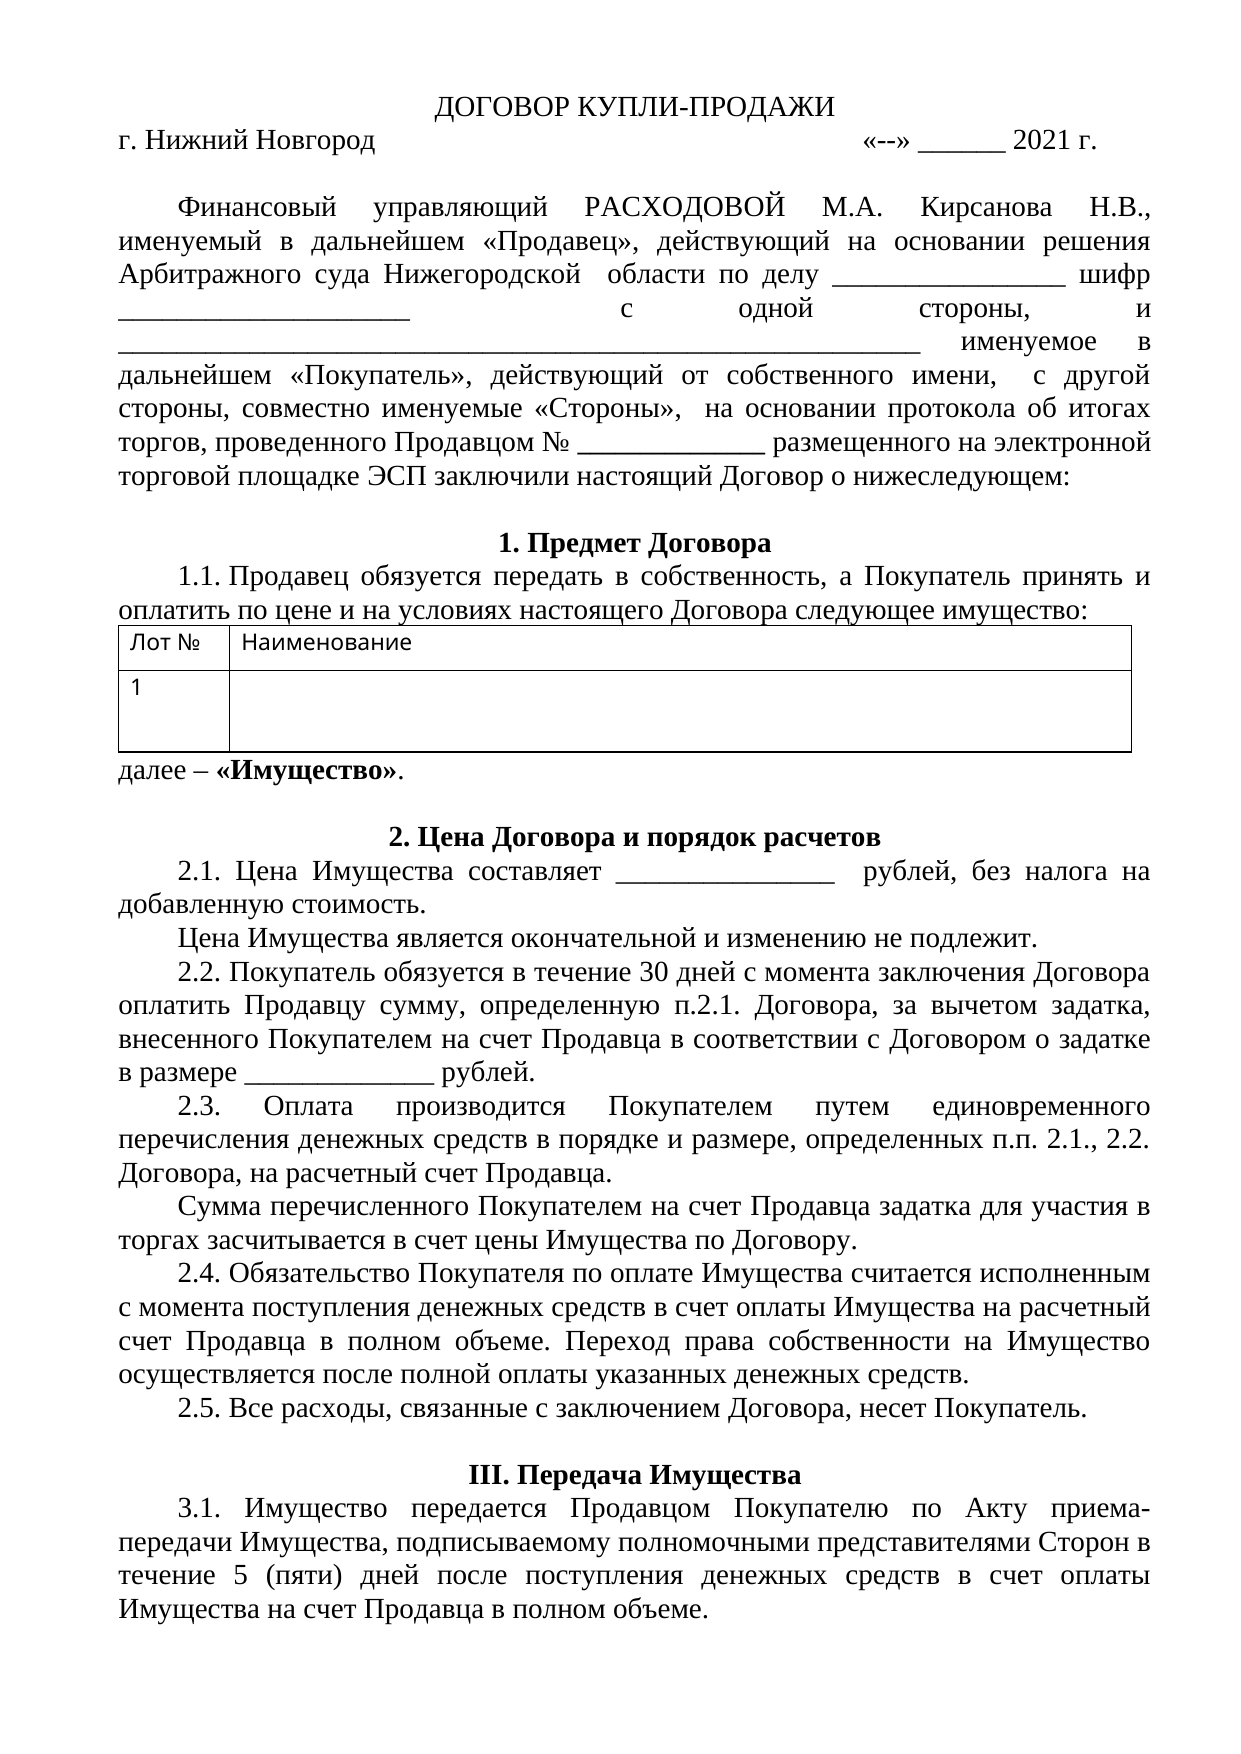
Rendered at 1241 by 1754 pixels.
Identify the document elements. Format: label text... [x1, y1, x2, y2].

text 1.1. Продавец обязуется передать в собственность, а Покупатель принять и оплатить по цене и на условиях настоящего Договора следующее имущество: [118, 558, 1152, 625]
table_cell [230, 671, 1131, 751]
text 3.1. Имущество передается Продавцом Покупателю по Акту приема-передачи Имущества, подписываемому полномочными представителями Сторон в течение 5 (пяти) дней после поступления денежных средств в счет оплаты Имущества на счет Продавца в полном объеме. [118, 1490, 1152, 1624]
table_cell 1 [119, 671, 229, 751]
text 2.4. Обязательство Покупателя по оплате Имущества считается исполненным с момента поступления денежных средств в счет оплаты Имущества на расчетный счет Продавца в полном объеме. Переход права собственности на Имущество осуществляется после полной оплаты указанных денежных средств. [118, 1256, 1152, 1390]
text Финансовый управляющий РАСХОДОВОЙ М.А. Кирсанова Н.В., именуемый в дальнейшем «Продавец», действующий на основании решения Арбитражного суда Нижегородской области по делу ________________ шифр ____________________ с одной стороны, и _______________________________________________________ именуемое в дальнейшем «Покупатель», действующий от собственного имени, с другой стороны, совместно именуемые «Стороны», на основании протокола об итогах торгов, проведенного Продавцом № _______________ размещенного на электронной торговой площадке ЭСП заключили настоящий Договор о нижеследующем: [118, 189, 1152, 491]
text Сумма перечисленного Покупателем на счет Продавца задатка для участия в торгах засчитывается в счет цены Имущества по Договору. [118, 1188, 1152, 1256]
text III. Передача Имущества [118, 1457, 1152, 1490]
text 1. Предмет Договора [118, 525, 1152, 558]
text ДОГОВОР КУПЛИ-ПРОДАЖИ [118, 89, 1152, 122]
text Цена Имущества является окончательной и изменению не подлежит. [118, 920, 1152, 954]
text 2.3. Оплата производится Покупателем путем единовременного перечисления денежных средств в порядке и размере, определенных п.п. 2.1., 2.2. Договора, на расчетный счет Продавца. [118, 1088, 1152, 1188]
text 2.1. Цена Имущества составляет _______________ рублей, без налога на добавленную стоимость. [118, 853, 1152, 920]
text 2. Цена Договора и порядок расчетов [118, 819, 1152, 853]
text 2.2. Покупатель обязуется в течение 30 дней с момента заключения Договора оплатить Продавцу сумму, определенную п.2.1. Договора, за вычетом задатка, внесенного Покупателем на счет Продавца в соответствии с Договором о задатке в размере _____________ рублей. [118, 954, 1152, 1088]
text далее – «Имущество». [118, 752, 1152, 786]
text г. Нижний Новгород «--» ______ 2021 г. [118, 122, 1152, 156]
table_header Лот № [119, 626, 229, 669]
table_header Наименование [230, 626, 1131, 669]
text 2.5. Все расходы, связанные с заключением Договора, несет Покупатель. [118, 1390, 1152, 1423]
